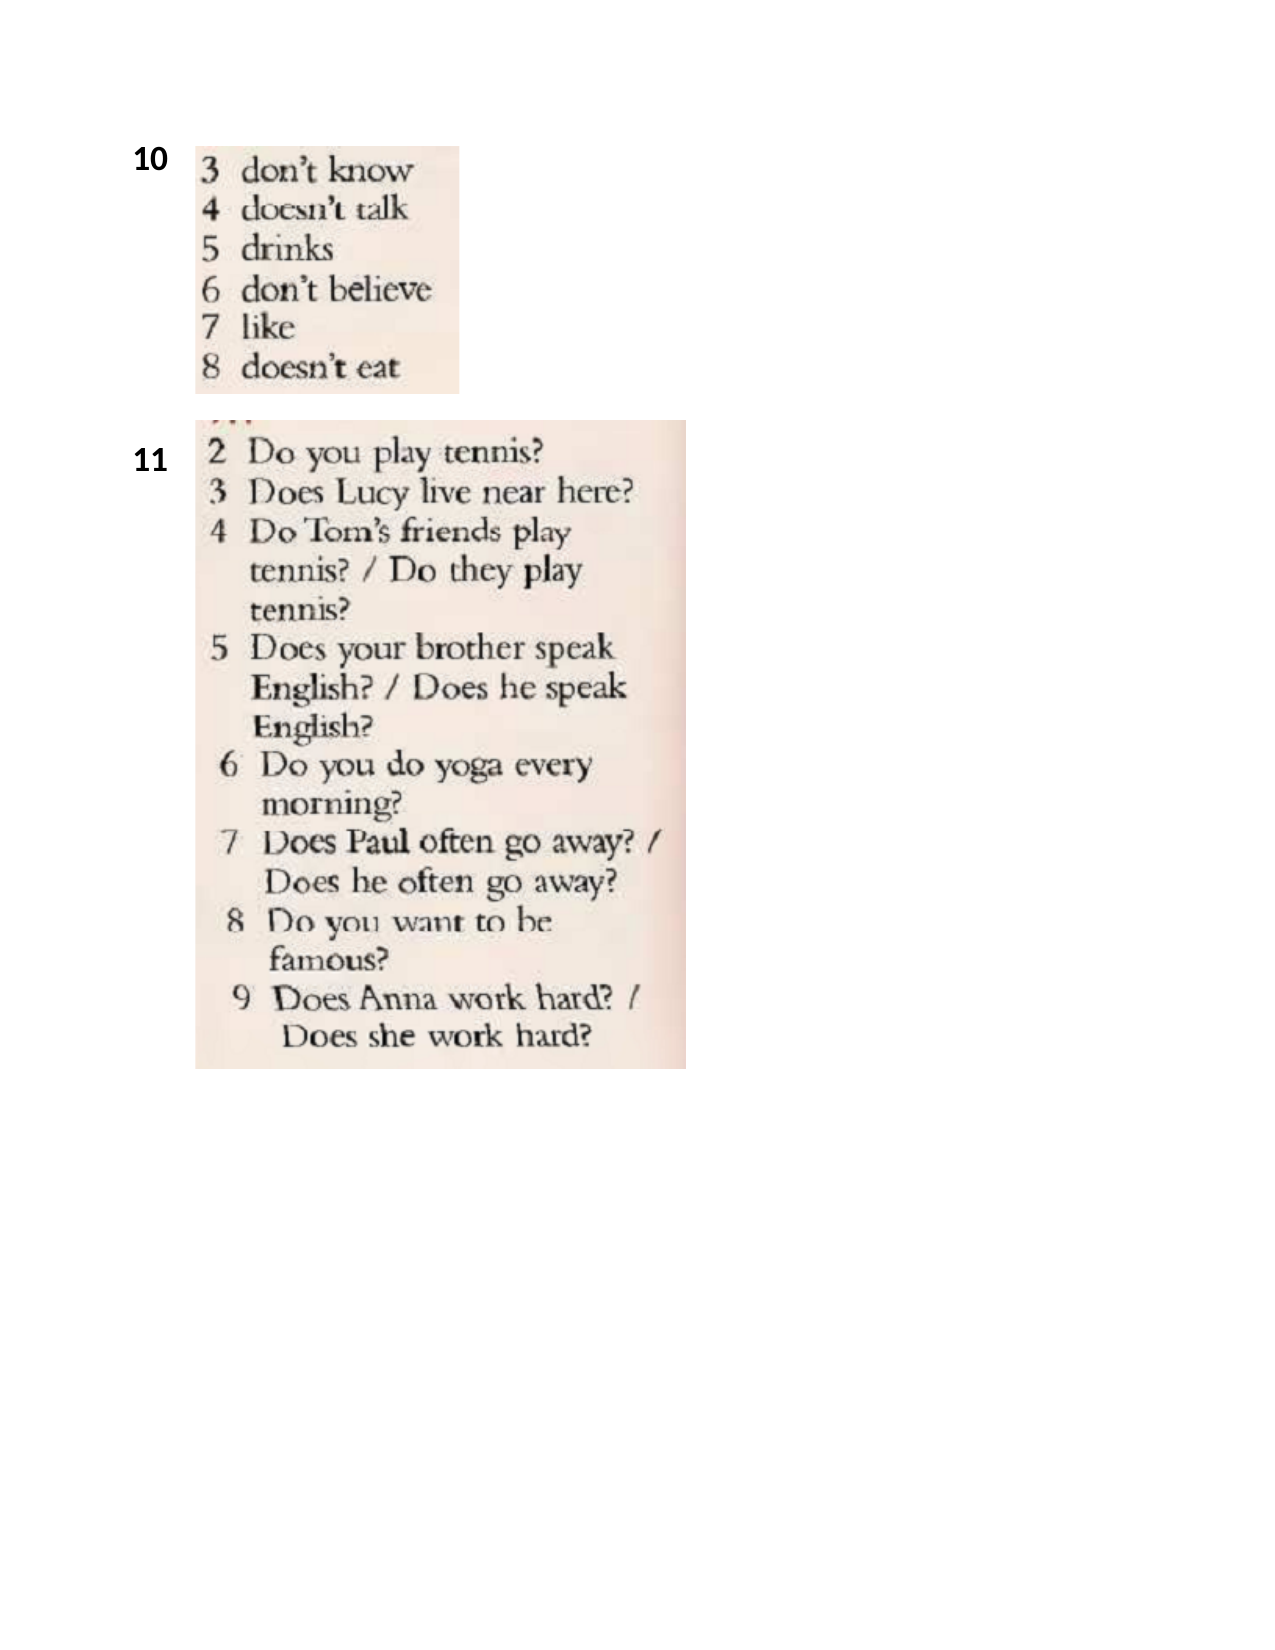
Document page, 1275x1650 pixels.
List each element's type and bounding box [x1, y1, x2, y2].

picture [195, 420, 686, 1069]
picture [195, 146, 460, 394]
